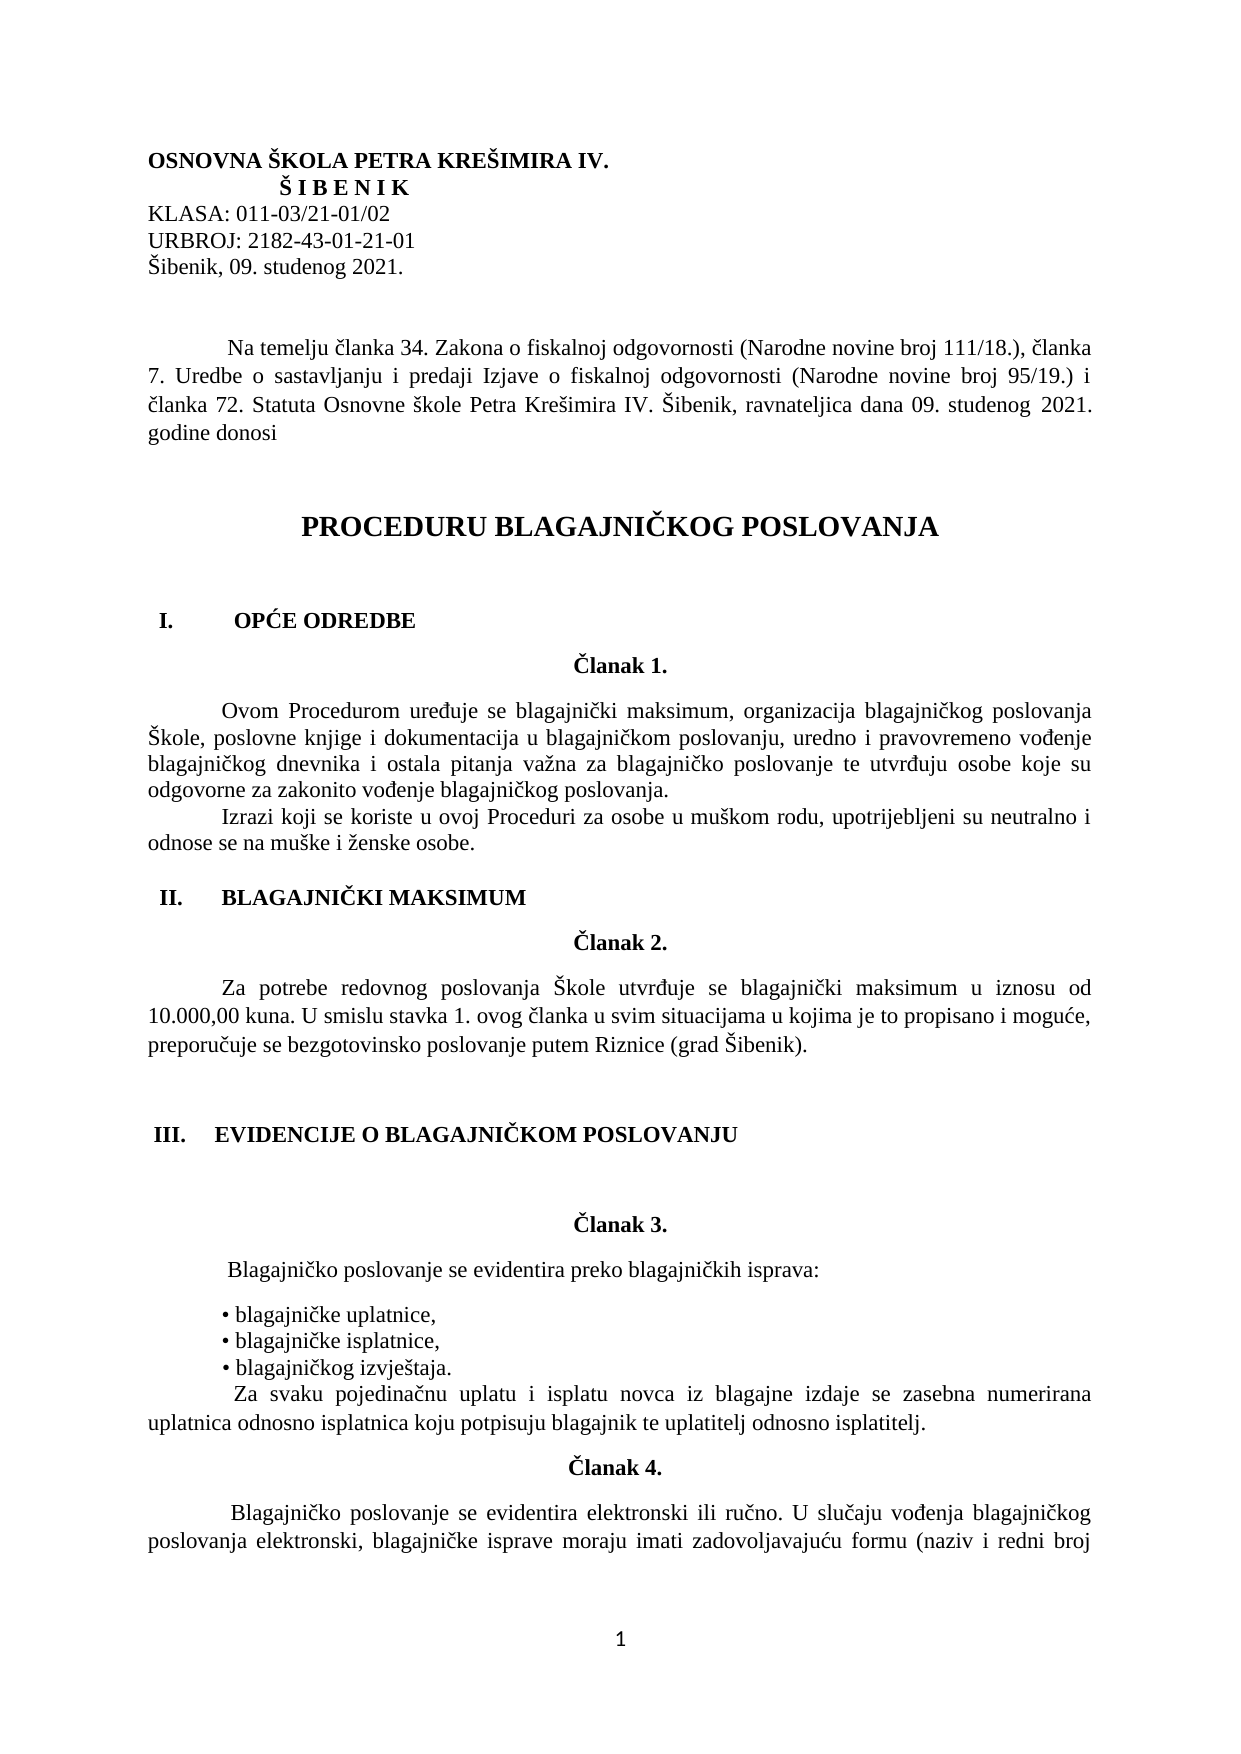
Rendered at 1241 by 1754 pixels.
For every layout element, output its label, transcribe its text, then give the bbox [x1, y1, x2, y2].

text KLASA: 011-03/21-01/02 [148, 200, 1093, 227]
text III. EVIDENCIJE O BLAGAJNIČKOM POSLOVANJU [148, 1121, 1093, 1147]
text II. BLAGAJNIČKI MAKSIMUM [148, 883, 1093, 910]
text URBROJ: 2182-43-01-21-01 [148, 227, 1093, 253]
list OPĆE ODREDBE [158, 607, 1093, 633]
text • blagajničkog izvještaja. [148, 1354, 1093, 1380]
text Š I B E N I K [148, 174, 1093, 200]
text • blagajničke isplatnice, [148, 1328, 1093, 1354]
text PROCEDURU BLAGAJNIČKOG POSLOVANJA [148, 509, 1093, 543]
text Šibenik, 09. studenog 2021. [148, 253, 1093, 279]
text Članak 4. [516, 1454, 1093, 1480]
text Izrazi koji se koriste u ovoj Proceduri za osobe u muškom rodu, upotrijebljeni su neutralno i odnose se na muške i ženske osobe. [148, 803, 1093, 856]
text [148, 1499, 1093, 1554]
text Članak 3. [148, 1211, 1093, 1237]
text Za potrebe redovnog poslovanja Škole utvrđuje se blagajnički maksimum u iznosu od 10.000,00 kuna. U smislu stavka 1. ovog članka u svim situacijama u kojima je to propisano i moguće, preporučuje se bezgotovinsko poslovanje putem Riznice (grad Šibenik). [148, 974, 1093, 1057]
text Blagajničko poslovanje se evidentira preko blagajničkih isprava: [148, 1256, 1093, 1282]
text • blagajničke uplatnice, [148, 1301, 1093, 1328]
text Na temelju članka 34. Zakona o fiskalnoj odgovornosti (Narodne novine broj 111/18.), članka 7. Uredbe o sastavljanju i predaji Izjave o fiskalnoj odgovornosti (Narodne novine broj 95/19.) i članka 72. Statuta Osnovne škole Petra Krešimira IV. Šibenik, ravnateljica dana 09. studenog 2021. godine donosi [148, 334, 1093, 445]
text Za svaku pojedinačnu uplatu i isplatu novca iz blagajne izdaje se zasebna numerirana uplatnica odnosno isplatnica koju potpisuju blagajnik te uplatitelj odnosno isplatitelj. [148, 1380, 1093, 1435]
text OSNOVNA ŠKOLA PETRA KREŠIMIRA IV. [148, 148, 1093, 174]
text Članak 1. [148, 652, 1093, 679]
text Ovom Procedurom uređuje se blagajnički maksimum, organizacija blagajničkog poslovanja Škole, poslovne knjige i dokumentacija u blagajničkom poslovanju, uredno i pravovremeno vođenje blagajničkog dnevnika i ostala pitanja važna za blagajničko poslovanje te utvrđuju osobe koje su odgovorne za zakonito vođenje blagajničkog poslovanja. [148, 697, 1093, 803]
text Članak 2. [148, 929, 1093, 955]
